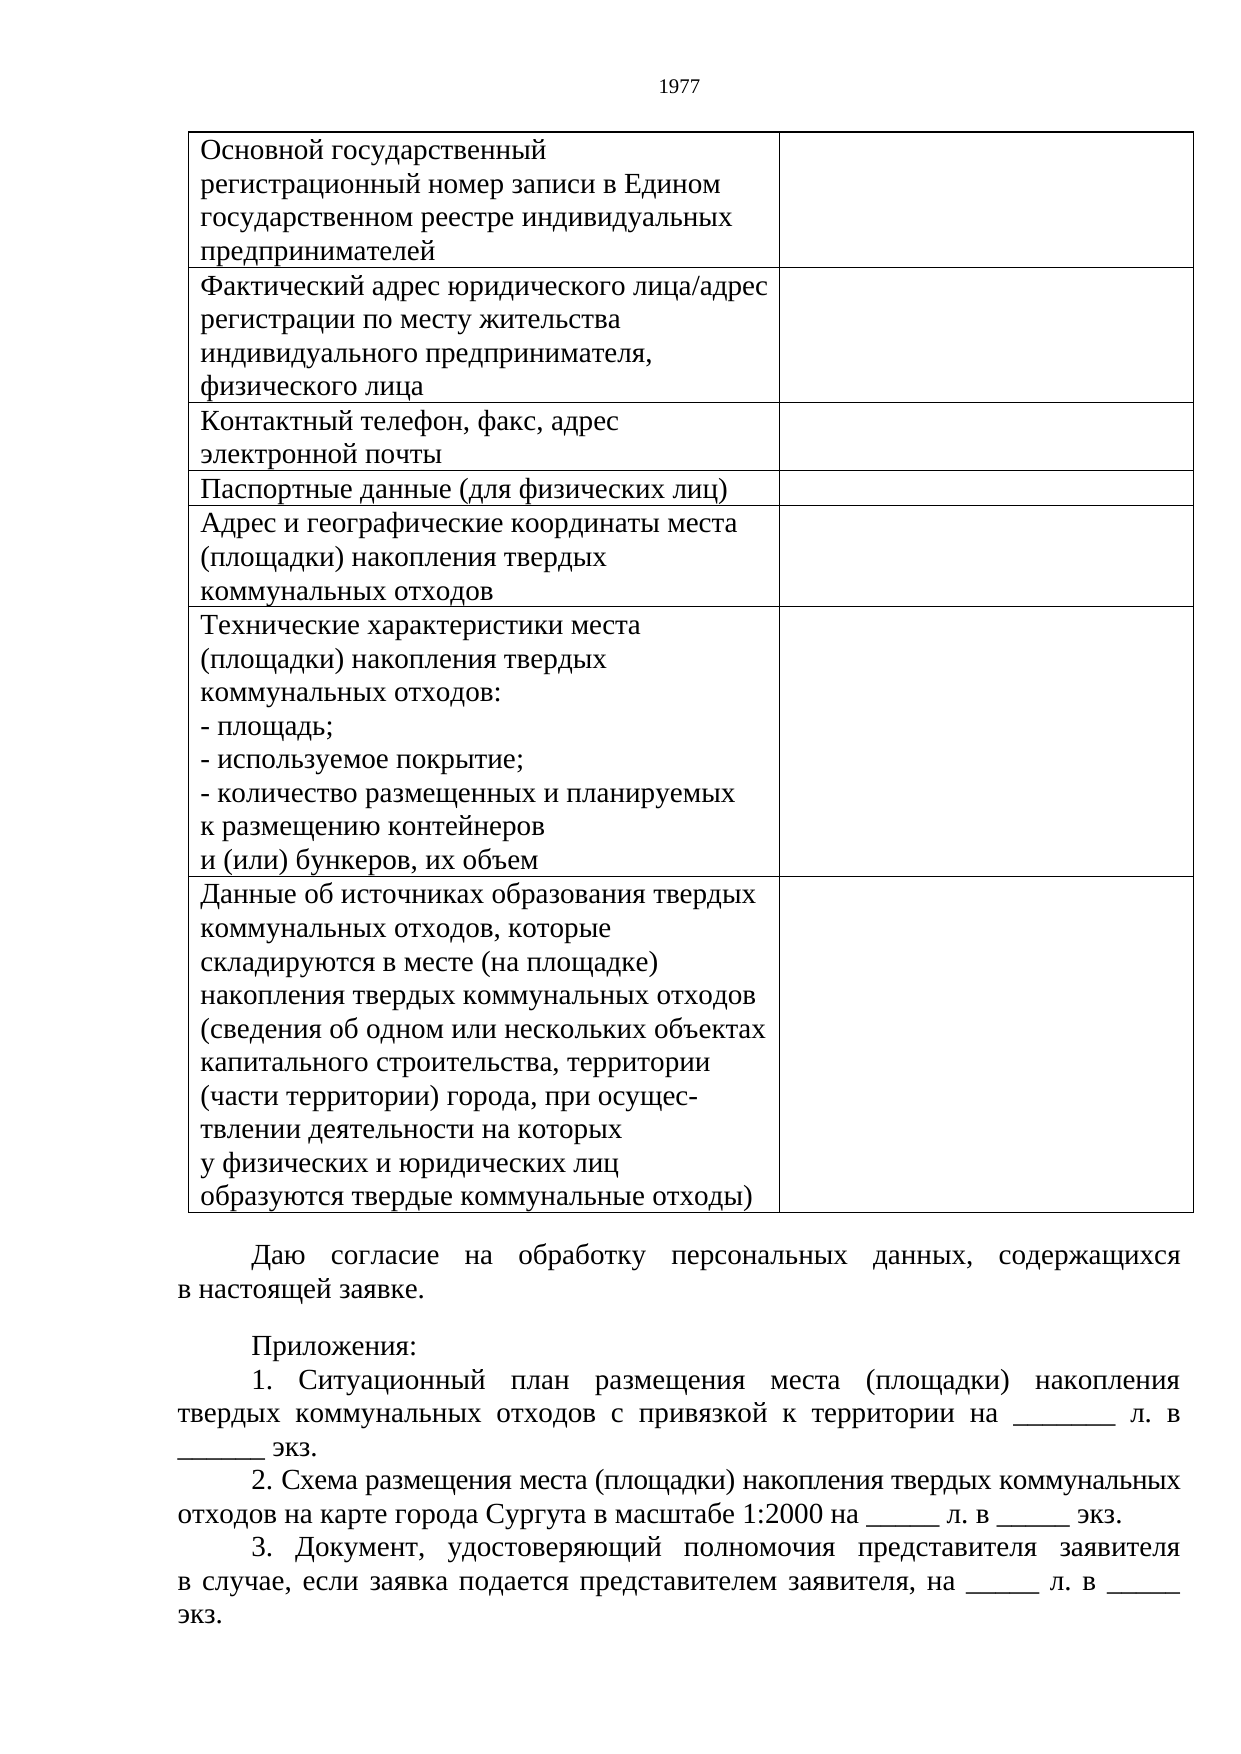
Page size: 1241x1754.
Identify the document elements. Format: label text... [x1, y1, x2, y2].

table_cell [780, 471, 1193, 504]
table_cell Паспортные данные (для физических лиц) [189, 471, 779, 504]
text Приложения: [177, 1328, 1181, 1362]
table_cell [780, 506, 1193, 606]
table_cell Фактический адрес юридического лица/адрес регистрации по месту жительства индивидуального предпринимателя, физического лица [189, 268, 779, 402]
table_cell Адрес и географические координаты места (площадки) накопления твердых коммунальных отходов [189, 506, 779, 606]
table_cell Основной государственный регистрационный номер записи в Едином государственном реестре индивидуальных предпринимателей [189, 133, 779, 267]
table_cell Технические характеристики места (площадки) накопления твердых коммунальных отходов: - площадь; - используемое покрытие; - количество размещенных и планируемых к размещению контейнеров и (или) бункеров, их объем [189, 607, 779, 876]
table_cell [780, 403, 1193, 470]
text 3. Документ, удостоверяющий полномочия представителя заявителя в случае, если заявка подается представителем заявителя, на _____ л. в _____ экз. [177, 1529, 1181, 1630]
table_cell [780, 877, 1193, 1212]
table_cell Данные об источниках образования твердых коммунальных отходов, которые складируются в месте (на площадке) накопления твердых коммунальных отходов (сведения об одном или нескольких объектах капитального строительства, территории (части территории) города, при осущес- твлении деятельности на которых у физических и юридических лиц образуются твердые коммунальные отходы) [189, 877, 779, 1212]
table_cell [780, 268, 1193, 402]
table_cell [780, 133, 1193, 267]
text 1. Ситуационный план размещения места (площадки) накопления твердых коммунальных отходов с привязкой к территории на _______ л. в ______ экз. [177, 1362, 1181, 1462]
table_cell [780, 607, 1193, 876]
text 2. Схема размещения места (площадки) накопления твердых коммунальных отходов на карте города Сургута в масштабе 1:2000 на _____ л. в _____ экз. [177, 1462, 1181, 1529]
text Даю согласие на обработку персональных данных, содержащихся в настоящей заявке. [177, 1237, 1181, 1304]
table_cell Контактный телефон, факс, адрес электронной почты [189, 403, 779, 470]
